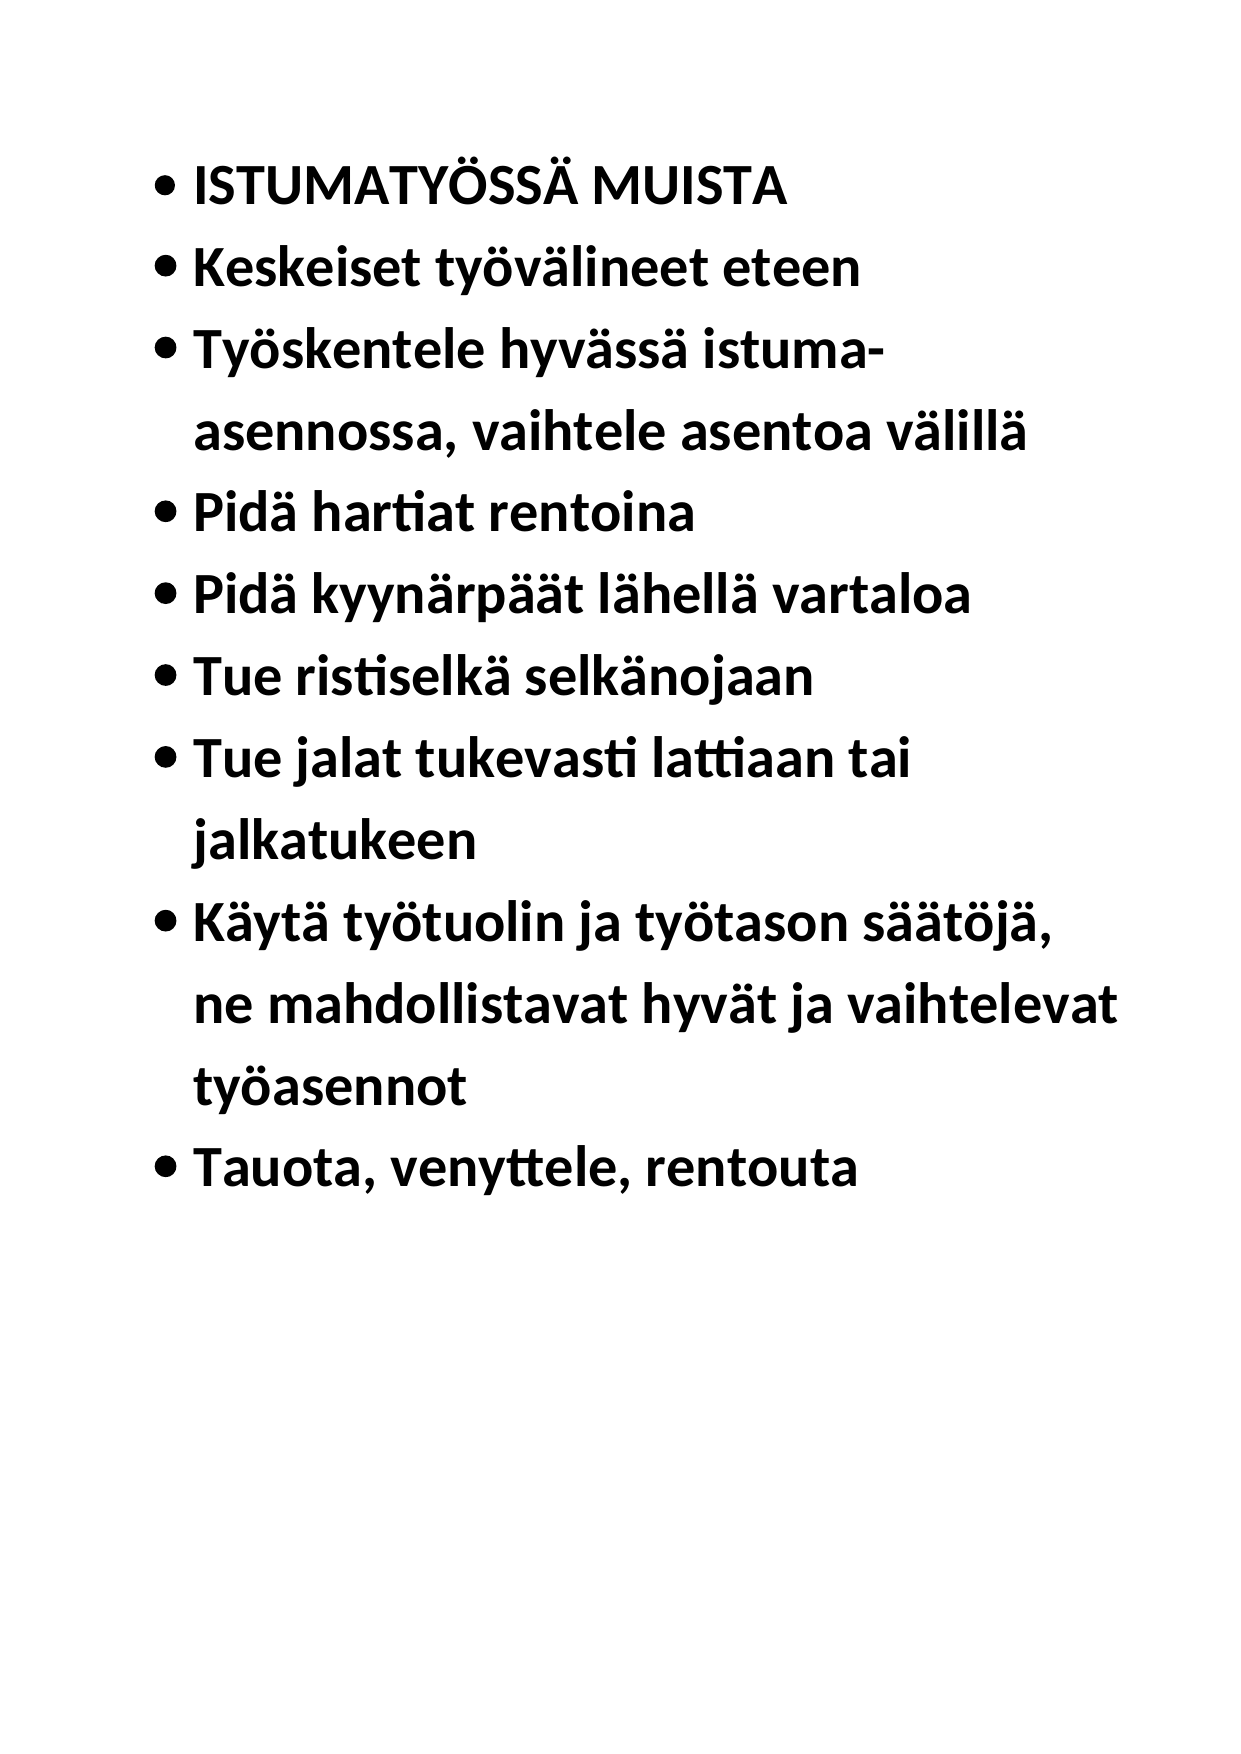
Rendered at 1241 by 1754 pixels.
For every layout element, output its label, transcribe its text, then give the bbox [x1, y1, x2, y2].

list Keskeiset työvälineet eteen [156, 229, 1122, 301]
list Käytä työtuolin ja työtason säätöjä, ne mahdollistavat hyvät ja vaihtelevat työasennot [156, 884, 1122, 1119]
list Tauota, venyttele, rentouta [156, 1130, 1122, 1201]
list Pidä hartiat rentoina [156, 475, 1122, 546]
list ISTUMATYÖSSÄ MUISTA [156, 148, 1122, 219]
list Tue jalat tukevasti lattiaan tai jalkatukeen [156, 721, 1122, 874]
list Työskentele hyvässä istuma-asennossa, vaihtele asentoa välillä [156, 311, 1122, 464]
list Pidä kyynärpäät lähellä vartaloa [156, 557, 1122, 628]
list Tue ristiselkä selkänojaan [156, 639, 1122, 710]
